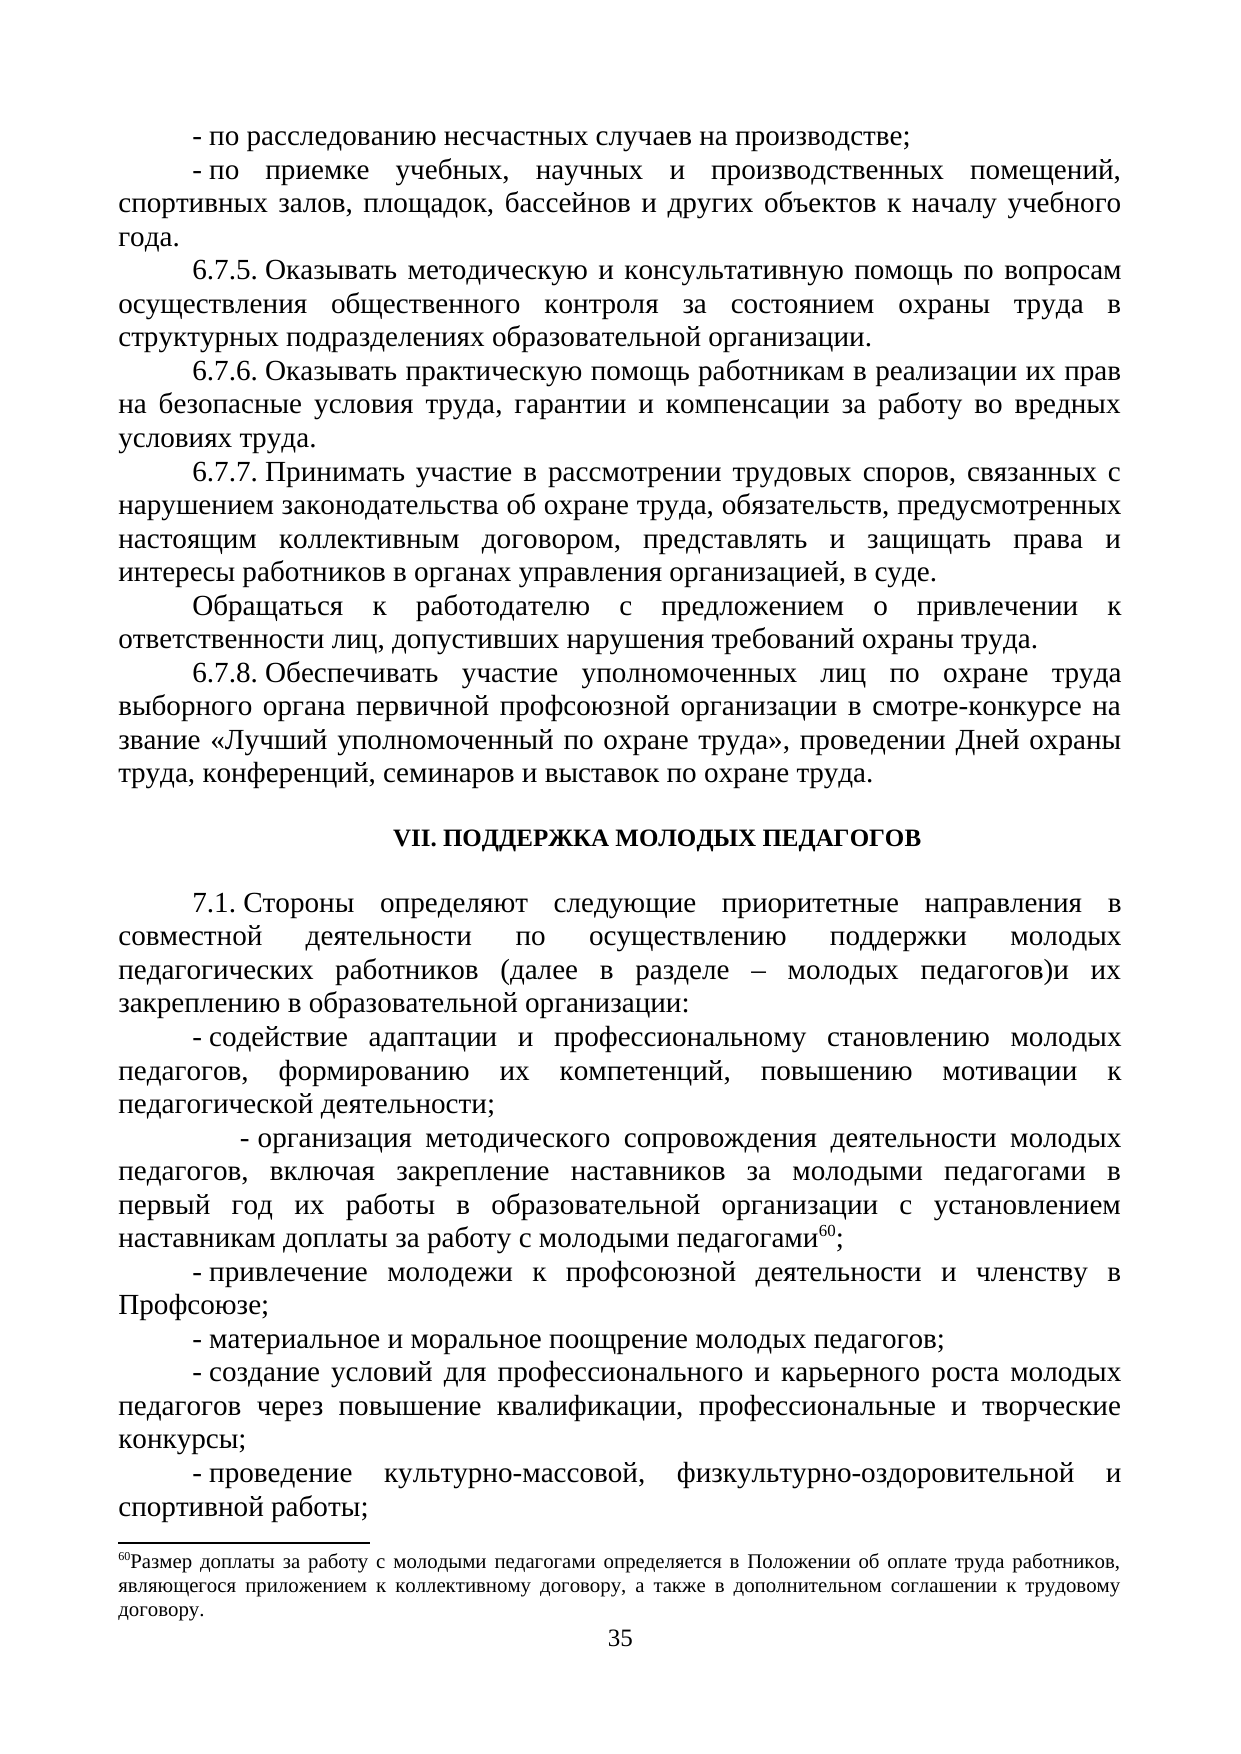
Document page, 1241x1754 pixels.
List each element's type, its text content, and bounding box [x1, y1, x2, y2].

text - организация методического сопровождения деятельности молодых педагогов, включая закрепление наставников за молодыми педагогами в первый год их работы в образовательной организации с установлением наставникам доплаты за работу с молодыми педагогами; [118, 1120, 1122, 1254]
text Обращаться к работодателю с предложением о привлечении к ответственности лиц, допустивших нарушения требований охраны труда. [118, 588, 1122, 655]
text 6.7.7. Принимать участие в рассмотрении трудовых споров, связанных с нарушением законодательства об охране труда, обязательств, предусмотренных настоящим коллективным договором, представлять и защищать права и интересы работников в органах управления организацией, в суде. [118, 454, 1122, 588]
text 6.7.5. Оказывать методическую и консультативную помощь по вопросам осуществления общественного контроля за состоянием охраны труда в структурных подразделениях образовательной организации. [118, 252, 1122, 353]
text - материальное и моральное поощрение молодых педагогов; [118, 1321, 1122, 1354]
text 7.1. Стороны определяют следующие приоритетные направления в совместной деятельности по осуществлению поддержки молодых педагогических работников (далее в разделе – молодых педагогов)и их закреплению в образовательной организации: [118, 885, 1122, 1019]
text VII. ПОДДЕРЖКА МОЛОДЫХ ПЕДАГОГОВ [118, 823, 1122, 851]
text - проведение культурно-массовой, физкультурно-оздоровительной и спортивной работы; [118, 1455, 1122, 1522]
text - содействие адаптации и профессиональному становлению молодых педагогов, формированию их компетенций, повышению мотивации к педагогической деятельности; [118, 1019, 1122, 1120]
text 6.7.8. Обеспечивать участие уполномоченных лиц по охране труда выборного органа первичной профсоюзной организации в смотре-конкурсе на звание «Лучший уполномоченный по охране труда», проведении Дней охраны труда, конференций, семинаров и выставок по охране труда. [118, 655, 1122, 789]
text - создание условий для профессионального и карьерного роста молодых педагогов через повышение квалификации, профессиональные и творческие конкурсы; [118, 1354, 1122, 1455]
text 6.7.6. Оказывать практическую помощь работникам в реализации их прав на безопасные условия труда, гарантии и компенсации за работу во вредных условиях труда. [118, 353, 1122, 454]
text - по расследованию несчастных случаев на производстве; [118, 118, 1122, 152]
text - по приемке учебных, научных и производственных помещений, спортивных залов, площадок, бассейнов и других объектов к началу учебного года. [118, 152, 1122, 252]
text - привлечение молодежи к профсоюзной деятельности и членству в Профсоюзе; [118, 1254, 1122, 1321]
